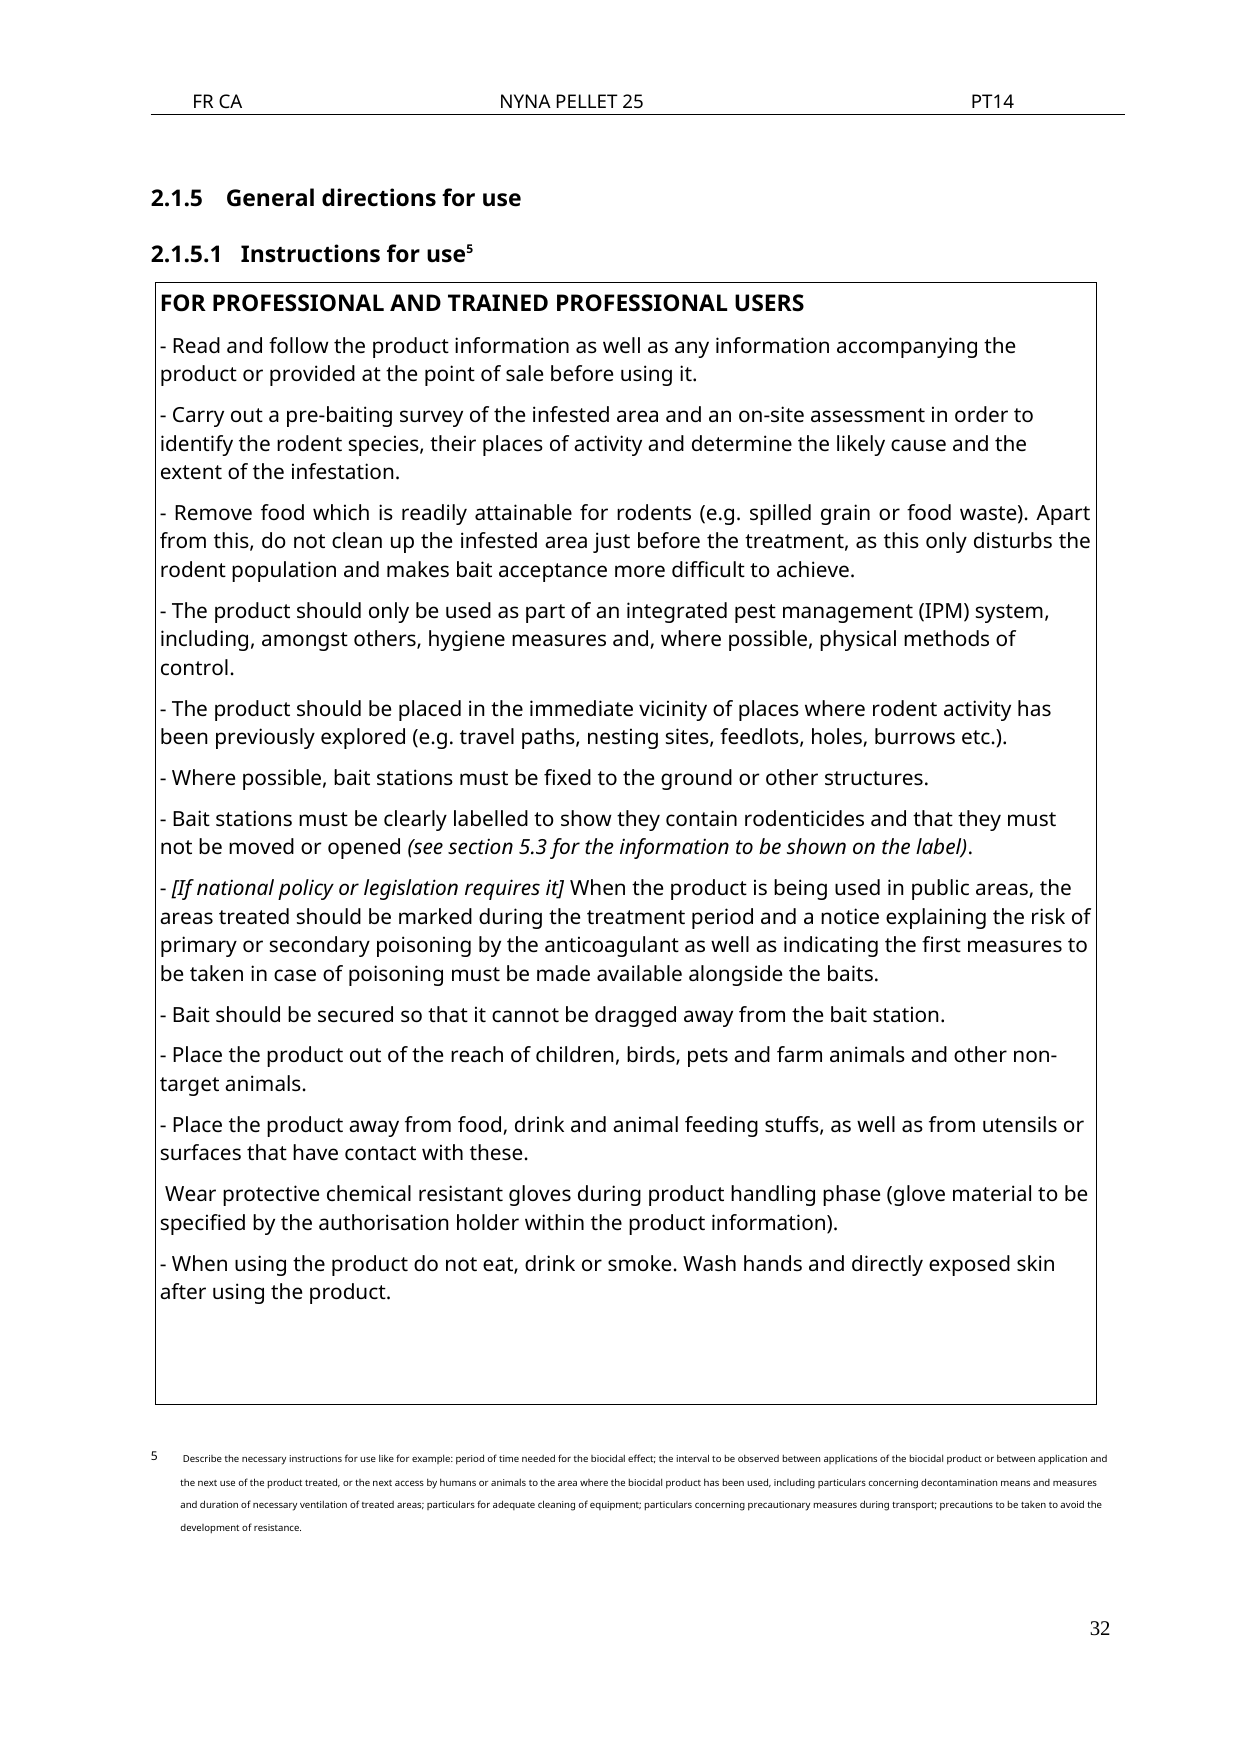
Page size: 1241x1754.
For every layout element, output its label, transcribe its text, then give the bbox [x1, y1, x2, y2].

subtitle Instructions for use [151, 238, 1110, 269]
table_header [156, 283, 1096, 1404]
subtitle General directions for use [151, 182, 1110, 213]
